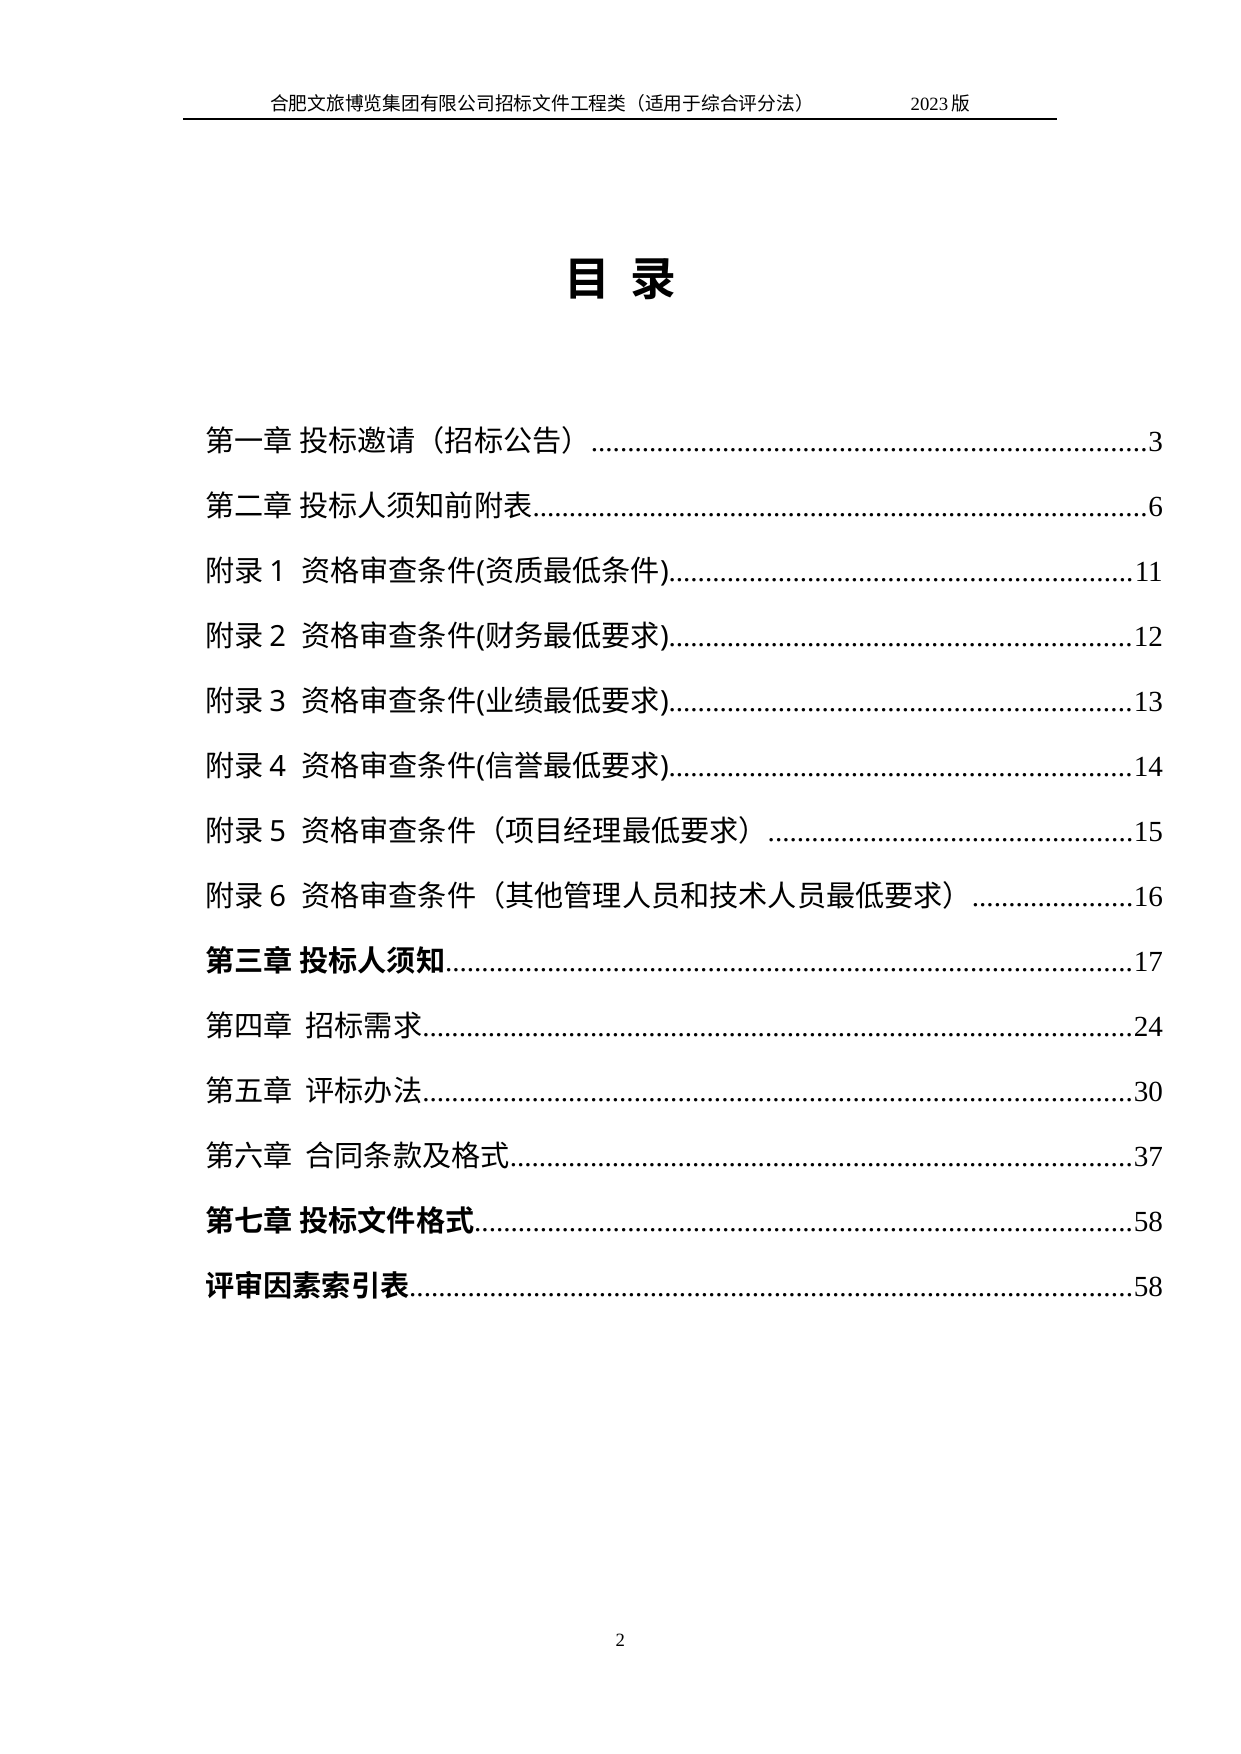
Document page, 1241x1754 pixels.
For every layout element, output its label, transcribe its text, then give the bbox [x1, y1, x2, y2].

text 附录3 资格审查条件(业绩最低要求) 13 [205, 666, 1057, 731]
text 第五章 评标办法 30 [205, 1056, 1057, 1121]
text 第四章 招标需求 24 [205, 991, 1057, 1056]
text 第二章 投标人须知前附表 6 [205, 471, 1057, 536]
text 第三章 投标人须知 17 [205, 926, 1057, 991]
text 第六章 合同条款及格式 37 [205, 1121, 1057, 1186]
text 评审因素索引表 58 [205, 1251, 1057, 1316]
text 附录2 资格审查条件(财务最低要求) 12 [205, 601, 1057, 666]
text 附录4 资格审查条件(信誉最低要求) 14 [205, 731, 1057, 796]
text 附录6 资格审查条件（其他管理人员和技术人员最低要求） 16 [205, 861, 1057, 926]
text 附录5 资格审查条件（项目经理最低要求） 15 [205, 796, 1057, 861]
text 第一章 投标邀请（招标公告） 3 [205, 406, 1057, 471]
text 目 录 [183, 227, 1057, 324]
text 附录1 资格审查条件(资质最低条件) 11 [205, 536, 1057, 601]
text 第七章 投标文件格式 58 [205, 1186, 1057, 1251]
